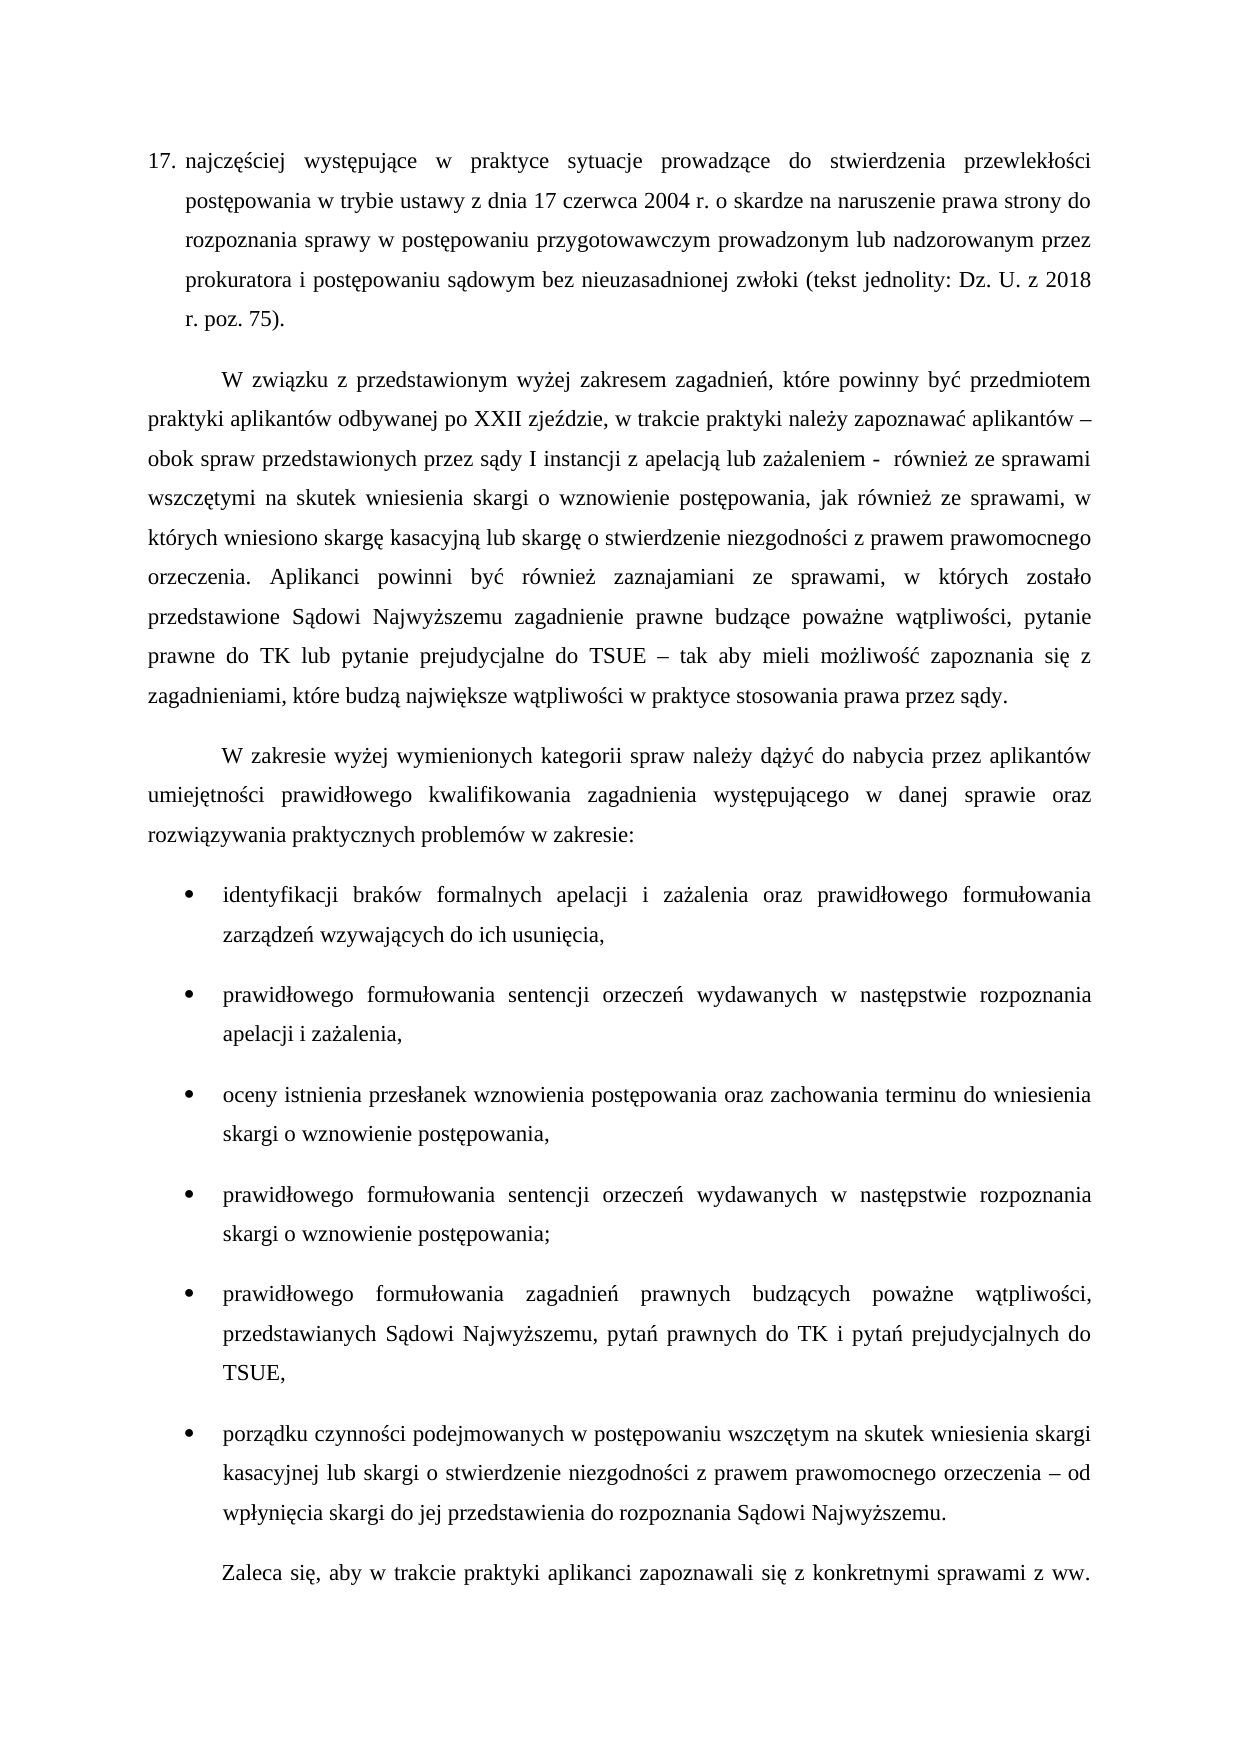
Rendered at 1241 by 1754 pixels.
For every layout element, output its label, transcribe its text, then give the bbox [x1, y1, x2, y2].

list porządku czynności podejmowanych w postępowaniu wszczętym na skutek wniesienia skargi kasacyjnej lub skargi o stwierdzenie niezgodności z prawem prawomocnego orzeczenia – od wpłynięcia skargi do jej przedstawienia do rozpoznania Sądowi Najwyższemu. [185, 1420, 1093, 1525]
list prawidłowego formułowania zagadnień prawnych budzących poważne wątpliwości, przedstawianych Sądowi Najwyższemu, pytań prawnych do TK i pytań prejudycjalnych do TSUE, [185, 1280, 1093, 1386]
list identyfikacji braków formalnych apelacji i zażalenia oraz prawidłowego formułowania zarządzeń wzywających do ich usunięcia, [185, 881, 1093, 947]
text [148, 1559, 1093, 1585]
list najczęściej występujące w praktyce sytuacje prowadzące do stwierdzenia przewlekłości postępowania w trybie ustawy z dnia 17 czerwca 2004 r. o skardze na naruszenie prawa strony do rozpoznania sprawy w postępowaniu przygotowawczym prowadzonym lub nadzorowanym przez prokuratora i postępowaniu sądowym bez nieuzasadnionej zwłoki (tekst jednolity: Dz. U. z 2018 r. poz. 75). [148, 148, 1093, 332]
text W związku z przedstawionym wyżej zakresem zagadnień, które powinny być przedmiotem praktyki aplikantów odbywanej po XXII zjeździe, w trakcie praktyki należy zapoznawać aplikantów – obok spraw przedstawionych przez sądy I instancji z apelacją lub zażaleniem - również ze sprawami wszczętymi na skutek wniesienia skargi o wznowienie postępowania, jak również ze sprawami, w których wniesiono skargę kasacyjną lub skargę o stwierdzenie niezgodności z prawem prawomocnego orzeczenia. Aplikanci powinni być również zaznajamiani ze sprawami, w których zostało przedstawione Sądowi Najwyższemu zagadnienie prawne budzące poważne wątpliwości, pytanie prawne do TK lub pytanie prejudycjalne do TSUE – tak aby mieli możliwość zapoznania się z zagadnieniami, które budzą największe wątpliwości w praktyce stosowania prawa przez sądy. [148, 366, 1093, 708]
list prawidłowego formułowania sentencji orzeczeń wydawanych w następstwie rozpoznania skargi o wznowienie postępowania; [185, 1181, 1093, 1246]
list oceny istnienia przesłanek wznowienia postępowania oraz zachowania terminu do wniesienia skargi o wznowienie postępowania, [185, 1081, 1093, 1147]
list prawidłowego formułowania sentencji orzeczeń wydawanych w następstwie rozpoznania apelacji i zażalenia, [185, 981, 1093, 1047]
text W zakresie wyżej wymienionych kategorii spraw należy dążyć do nabycia przez aplikantów umiejętności prawidłowego kwalifikowania zagadnienia występującego w danej sprawie oraz rozwiązywania praktycznych problemów w zakresie: [148, 742, 1093, 847]
